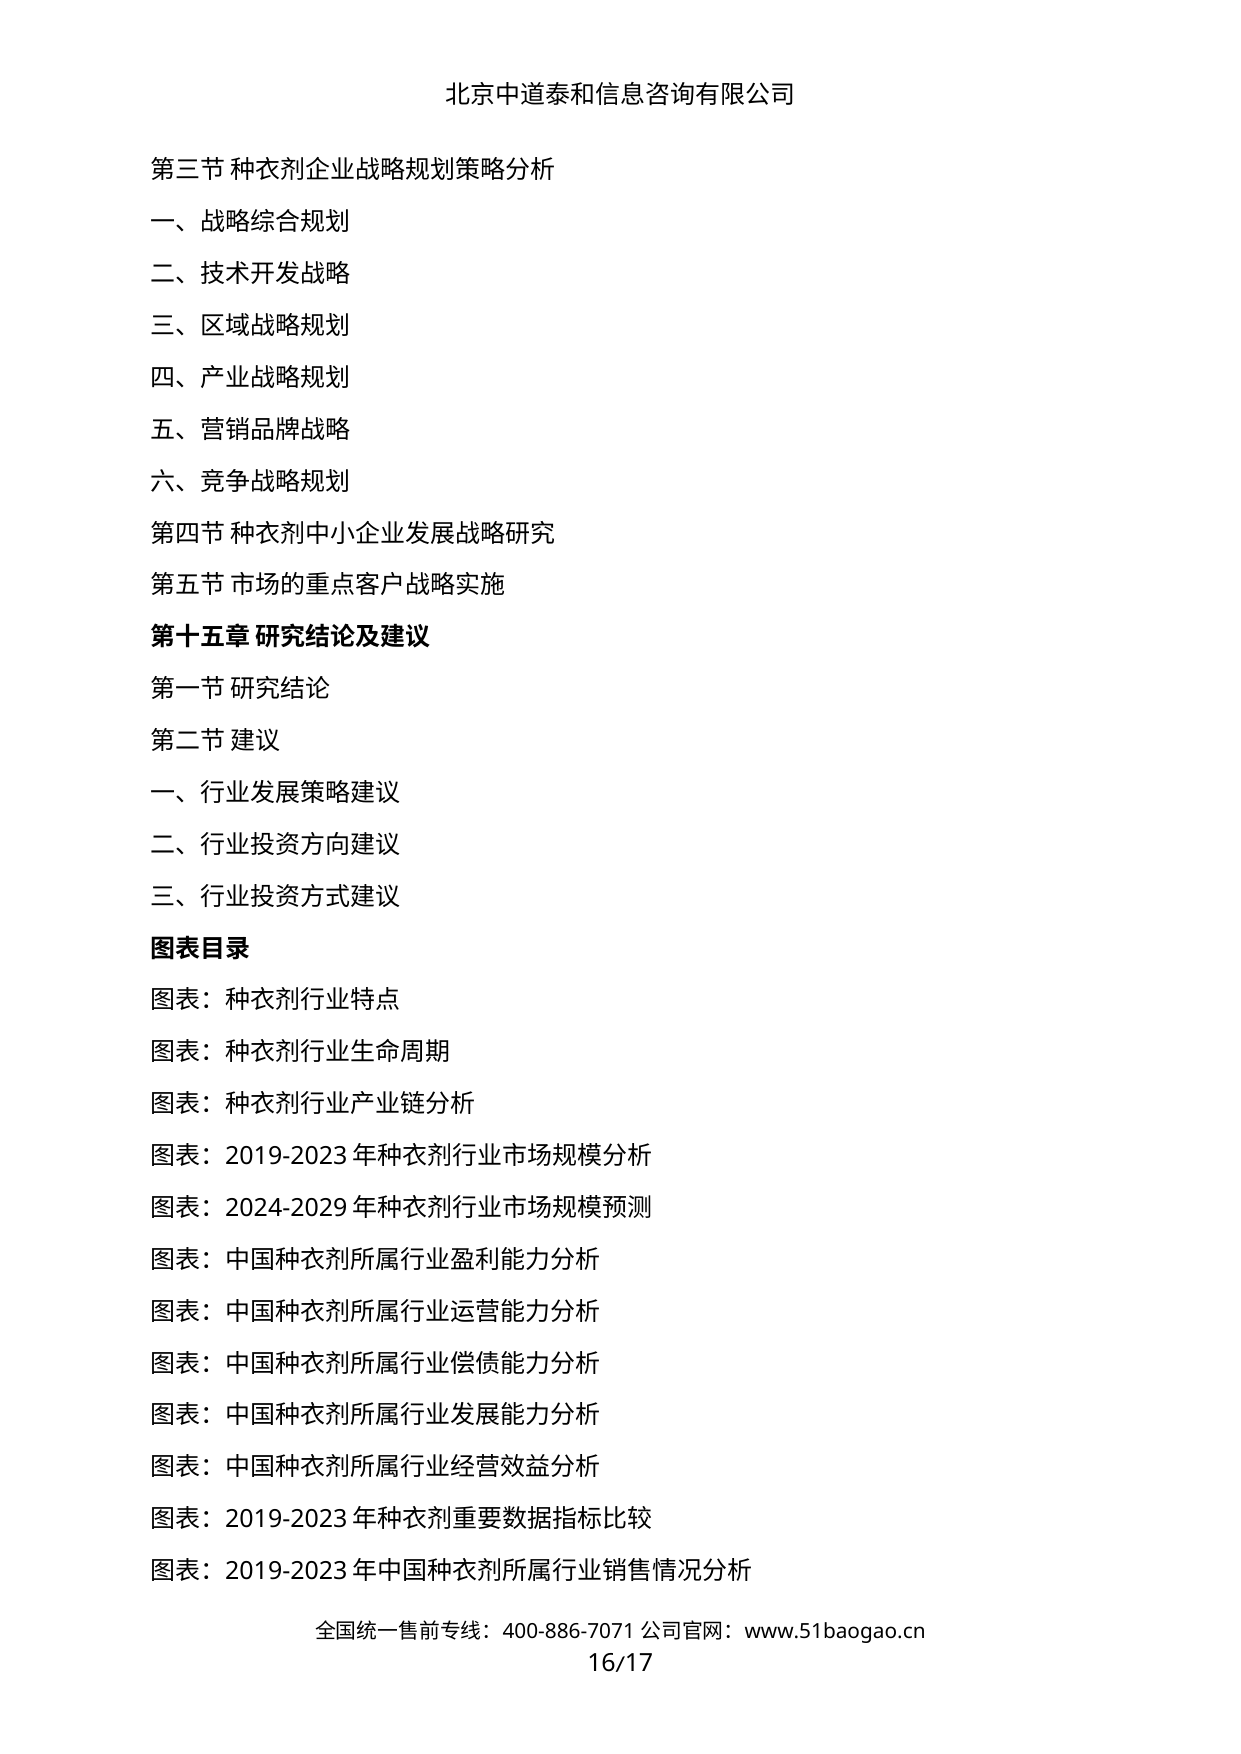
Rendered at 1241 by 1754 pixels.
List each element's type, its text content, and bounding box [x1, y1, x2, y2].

text 三、区域战略规划 [150, 306, 1090, 342]
text 图表：中国种衣剂所属行业经营效益分析 [150, 1447, 1090, 1483]
text 一、战略综合规划 [150, 202, 1090, 238]
text 第四节 种衣剂中小企业发展战略研究 [150, 513, 1090, 549]
text 第二节 建议 [150, 721, 1090, 757]
text 第三节 种衣剂企业战略规划策略分析 [150, 150, 1090, 186]
text 三、行业投资方式建议 [150, 876, 1090, 912]
text 第一节 研究结论 [150, 669, 1090, 705]
text 图表：中国种衣剂所属行业偿债能力分析 [150, 1343, 1090, 1379]
text 二、技术开发战略 [150, 254, 1090, 290]
text 图表：2019-2023年种衣剂重要数据指标比较 [150, 1499, 1090, 1535]
text 图表：2024-2029年种衣剂行业市场规模预测 [150, 1187, 1090, 1224]
text 图表：中国种衣剂所属行业盈利能力分析 [150, 1239, 1090, 1276]
text 四、产业战略规划 [150, 357, 1090, 394]
text 图表：种衣剂行业生命周期 [150, 1032, 1090, 1068]
text 图表：中国种衣剂所属行业发展能力分析 [150, 1395, 1090, 1431]
text 图表：中国种衣剂所属行业运营能力分析 [150, 1291, 1090, 1327]
text 一、行业发展策略建议 [150, 772, 1090, 809]
text 图表：2019-2023年中国种衣剂所属行业销售情况分析 [150, 1551, 1090, 1587]
text 第五节 市场的重点客户战略实施 [150, 565, 1090, 601]
text 图表：种衣剂行业产业链分析 [150, 1084, 1090, 1120]
text 五、营销品牌战略 [150, 409, 1090, 446]
text 六、竞争战略规划 [150, 461, 1090, 497]
text 图表目录 [150, 928, 1090, 964]
text 第十五章 研究结论及建议 [150, 617, 1090, 653]
text 二、行业投资方向建议 [150, 824, 1090, 861]
text 图表：种衣剂行业特点 [150, 980, 1090, 1016]
text 图表：2019-2023年种衣剂行业市场规模分析 [150, 1136, 1090, 1172]
